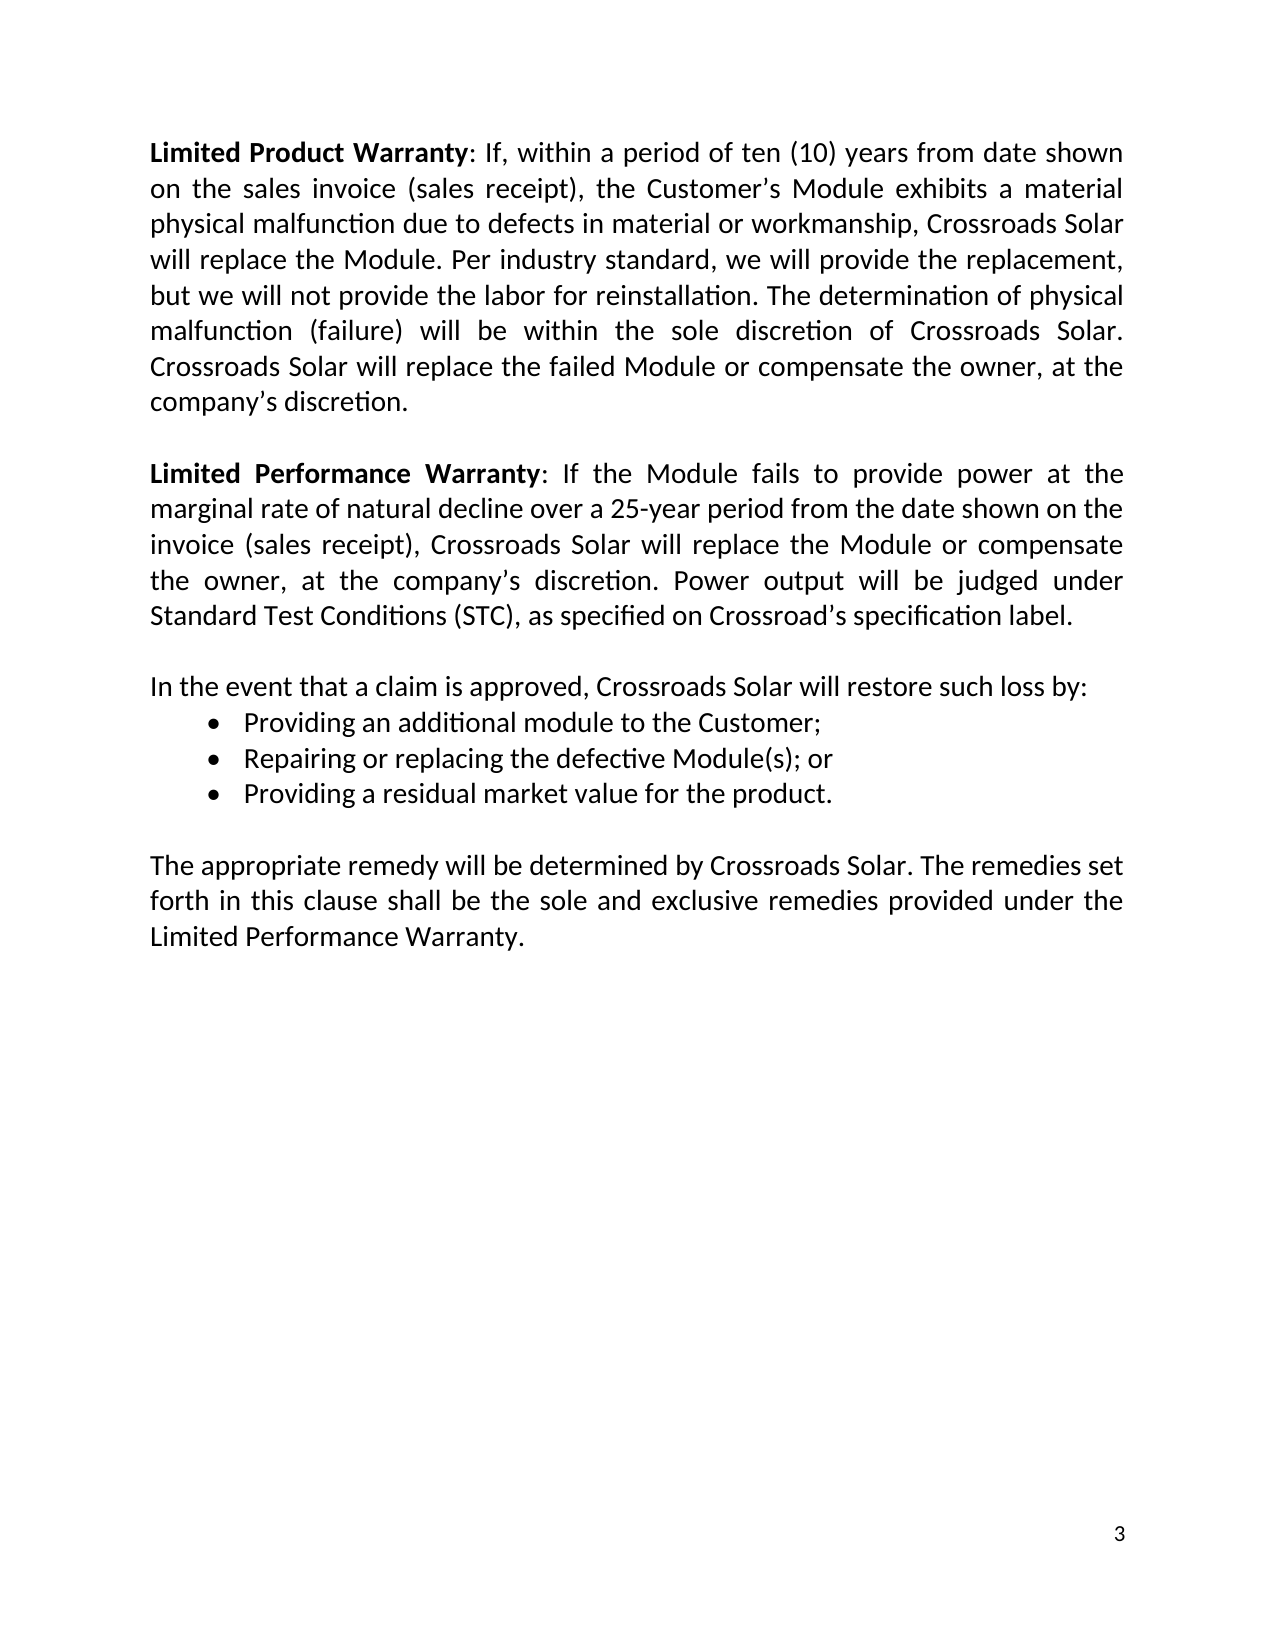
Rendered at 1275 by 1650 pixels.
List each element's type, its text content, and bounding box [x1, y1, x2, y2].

list Repairing or replacing the defective Module(s); or [206, 740, 1125, 775]
text The appropriate remedy will be determined by Crossroads Solar. The remedies set forth in this clause shall be the sole and exclusive remedies provided under the Limited Performance Warranty. [150, 847, 1125, 953]
text Limited Performance Warranty: If the Module fails to provide power at the marginal rate of natural decline over a 25-year period from the date shown on the invoice (sales receipt), Crossroads Solar will replace the Module or compensate the owner, at the company’s discretion. Power output will be judged under Standard Test Conditions (STC), as specified on Crossroad’s specification label. [150, 455, 1125, 633]
list Providing an additional module to the Customer; [206, 704, 1125, 740]
list Providing a residual market value for the product. [206, 775, 1125, 811]
text Limited Product Warranty: If, within a period of ten (10) years from date shown on the sales invoice (sales receipt), the Customer’s Module exhibits a material physical malfunction due to defects in material or workmanship, Crossroads Solar will replace the Module. Per industry standard, we will provide the replacement, but we will not provide the labor for reinstallation. The determination of physical malfunction (failure) will be within the sole discretion of Crossroads Solar. Crossroads Solar will replace the failed Module or compensate the owner, at the company’s discretion. [150, 134, 1125, 419]
text In the event that a claim is approved, Crossroads Solar will restore such loss by: [150, 668, 1125, 704]
